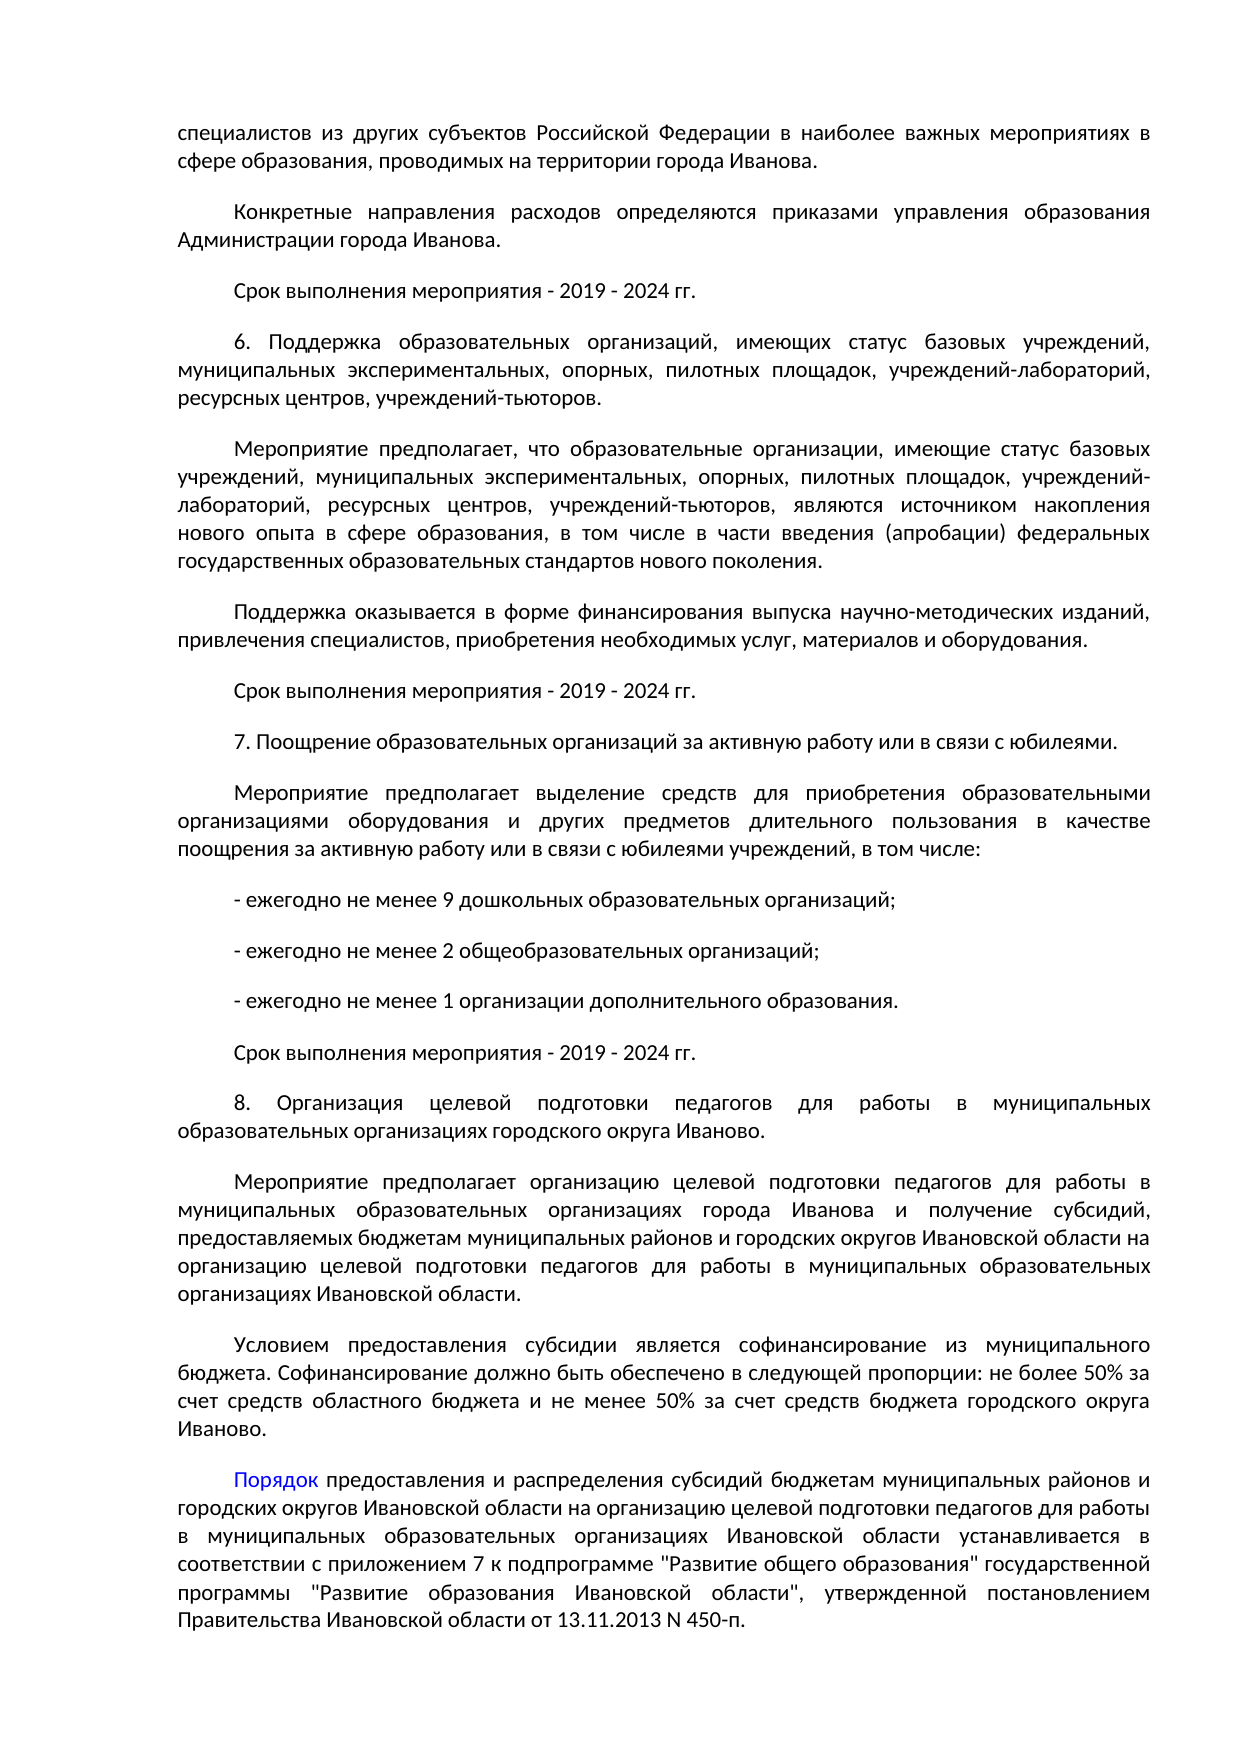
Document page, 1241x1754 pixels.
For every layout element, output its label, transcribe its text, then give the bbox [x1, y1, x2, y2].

text Условием предоставления субсидии является софинансирование из муниципального бюджета. Софинансирование должно быть обеспечено в следующей пропорции: не более 50% за счет средств областного бюджета и не менее 50% за счет средств бюджета городского округа Иваново. [177, 1331, 1152, 1443]
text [177, 118, 1152, 174]
text Поддержка оказывается в форме финансирования выпуска научно-методических изданий, привлечения специалистов, приобретения необходимых услуг, материалов и оборудования. [177, 597, 1152, 653]
text Срок выполнения мероприятия - 2019 - 2024 гг. [177, 276, 1152, 304]
text - ежегодно не менее 9 дошкольных образовательных организаций; [177, 885, 1152, 913]
text Порядок предоставления и распределения субсидий бюджетам муниципальных районов и городских округов Ивановской области на организацию целевой подготовки педагогов для работы в муниципальных образовательных организациях Ивановской области устанавливается в соответствии с приложением 7 к подпрограмме "Развитие общего образования" государственной программы "Развитие образования Ивановской области", утвержденной постановлением Правительства Ивановской области от 13.11.2013 N 450-п. [177, 1466, 1152, 1634]
text 6. Поддержка образовательных организаций, имеющих статус базовых учреждений, муниципальных экспериментальных, опорных, пилотных площадок, учреждений-лабораторий, ресурсных центров, учреждений-тьюторов. [177, 327, 1152, 411]
text Мероприятие предполагает, что образовательные организации, имеющие статус базовых учреждений, муниципальных экспериментальных, опорных, пилотных площадок, учреждений-лабораторий, ресурсных центров, учреждений-тьюторов, являются источником накопления нового опыта в сфере образования, в том числе в части введения (апробации) федеральных государственных образовательных стандартов нового поколения. [177, 434, 1152, 574]
text Срок выполнения мероприятия - 2019 - 2024 гг. [177, 1038, 1152, 1066]
text 8. Организация целевой подготовки педагогов для работы в муниципальных образовательных организациях городского округа Иваново. [177, 1088, 1152, 1144]
text Мероприятие предполагает выделение средств для приобретения образовательными организациями оборудования и других предметов длительного пользования в качестве поощрения за активную работу или в связи с юбилеями учреждений, в том числе: [177, 778, 1152, 862]
text Конкретные направления расходов определяются приказами управления образования Администрации города Иванова. [177, 197, 1152, 253]
text Срок выполнения мероприятия - 2019 - 2024 гг. [177, 676, 1152, 704]
text Мероприятие предполагает организацию целевой подготовки педагогов для работы в муниципальных образовательных организациях города Иванова и получение субсидий, предоставляемых бюджетам муниципальных районов и городских округов Ивановской области на организацию целевой подготовки педагогов для работы в муниципальных образовательных организациях Ивановской области. [177, 1167, 1152, 1308]
text - ежегодно не менее 2 общеобразовательных организаций; [177, 936, 1152, 964]
text 7. Поощрение образовательных организаций за активную работу или в связи с юбилеями. [177, 727, 1152, 755]
text - ежегодно не менее 1 организации дополнительного образования. [177, 987, 1152, 1015]
